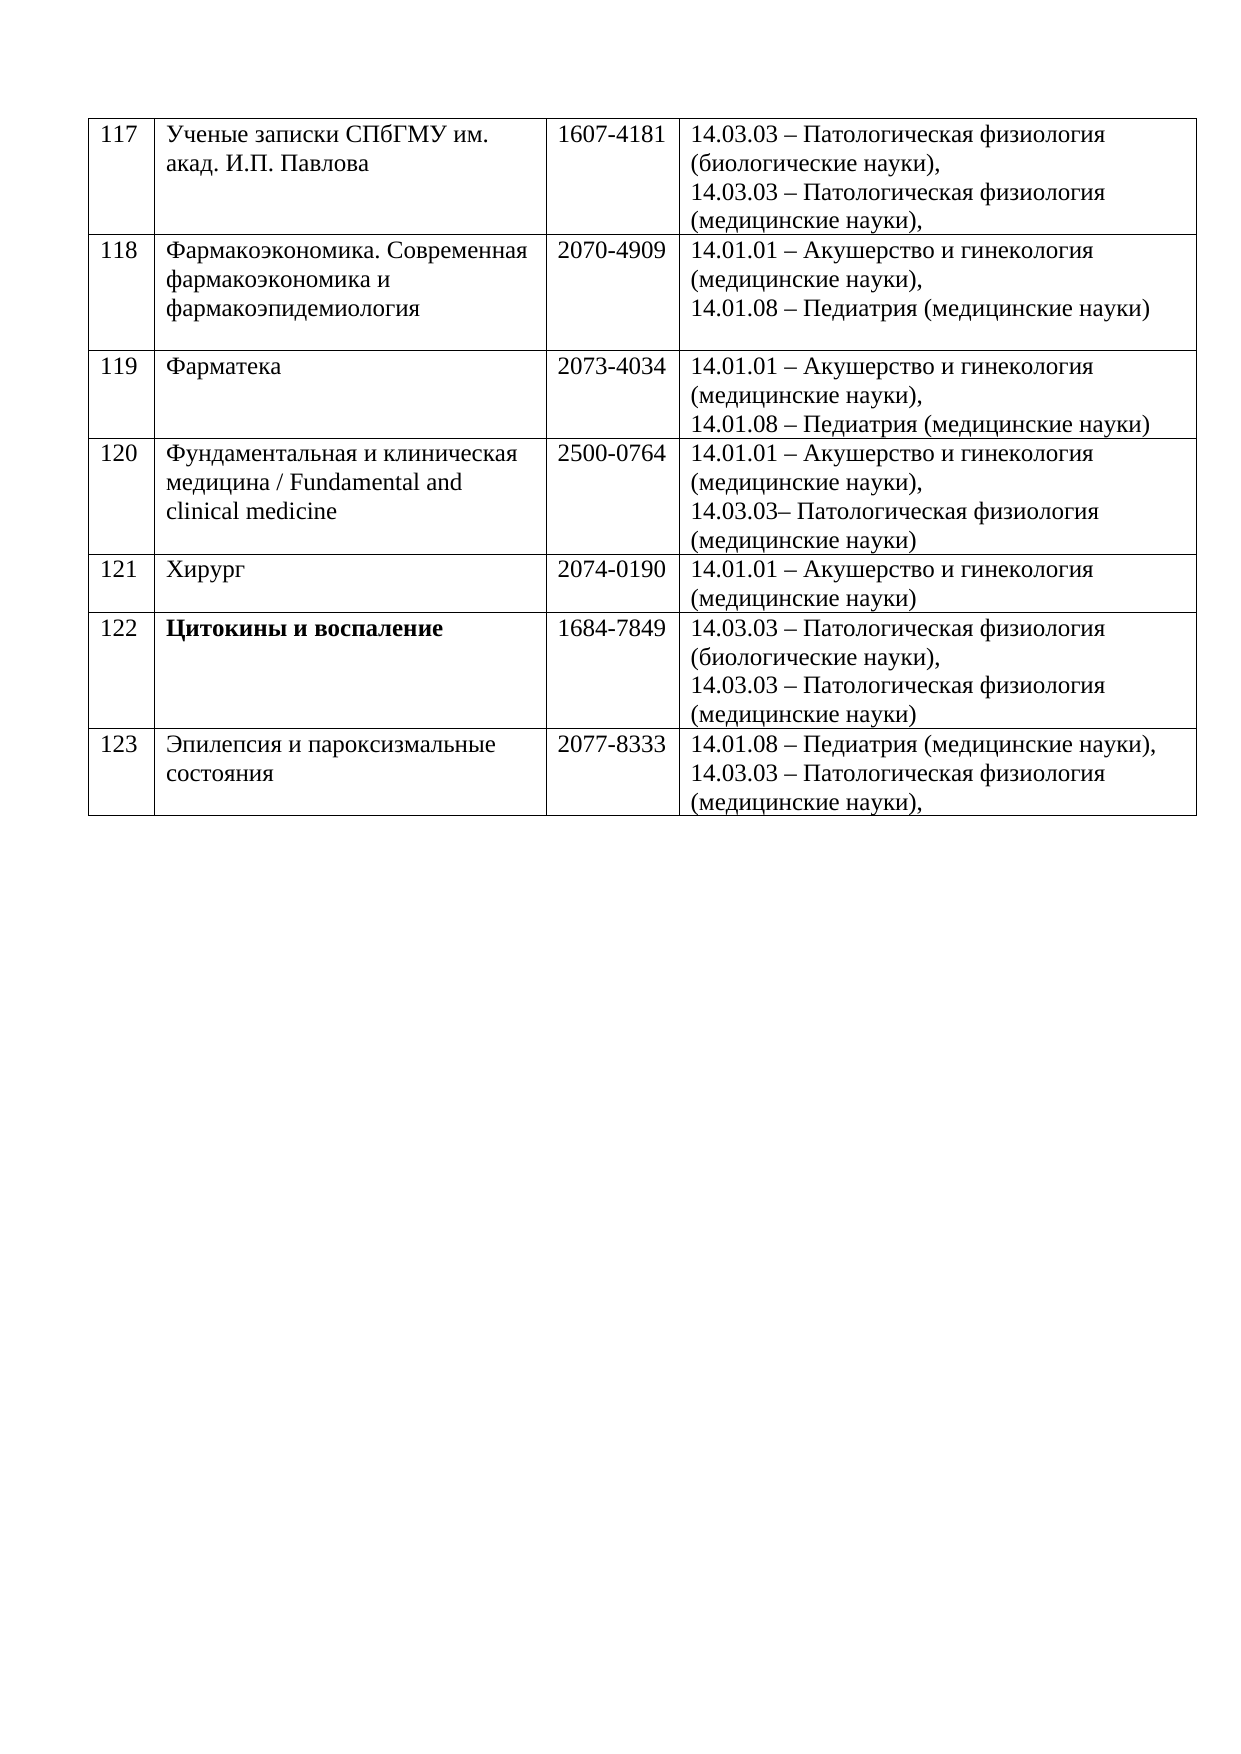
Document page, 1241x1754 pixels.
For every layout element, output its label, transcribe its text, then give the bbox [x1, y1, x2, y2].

table_cell 1607-4181 [547, 119, 679, 234]
table_cell Фармакоэкономика. Современная фармакоэкономика и фармакоэпидемиология [155, 235, 546, 350]
table_cell 120 [89, 439, 154, 553]
table_cell 14.01.01 – Акушерство и гинекология (медицинские науки), 14.03.03– Патологическая физиология (медицинские науки) [680, 439, 1196, 553]
table_cell 14.01.01 – Акушерство и гинекология (медицинские науки), 14.01.08 – Педиатрия (медицинские науки) [680, 235, 1196, 350]
table_cell 2073-4034 [547, 351, 679, 437]
table_cell 14.01.08 – Педиатрия (медицинские науки), 14.03.03 – Патологическая физиология (медицинские науки), [680, 729, 1196, 815]
table_cell 14.01.01 – Акушерство и гинекология (медицинские науки) [680, 555, 1196, 612]
table_cell Фарматека [155, 351, 546, 437]
table_cell Хирург [155, 555, 546, 612]
table_cell Ученые записки СПбГМУ им. акад. И.П. Павлова [155, 119, 546, 234]
table_cell 123 [89, 729, 154, 815]
table_cell 1684-7849 [547, 613, 679, 728]
table_cell 2070-4909 [547, 235, 679, 350]
table_cell 122 [89, 613, 154, 728]
table_cell 2077-8333 [547, 729, 679, 815]
table_cell Эпилепсия и пароксизмальные состояния [155, 729, 546, 815]
table_cell 119 [89, 351, 154, 437]
table_cell Цитокины и воспаление [155, 613, 546, 728]
table_cell Фундаментальная и клиническая медицина / Fundamental and clinical medicine [155, 439, 546, 553]
table_cell 121 [89, 555, 154, 612]
table_cell 14.03.03 – Патологическая физиология (биологические науки), 14.03.03 – Патологическая физиология (медицинские науки) [680, 613, 1196, 728]
table_cell 14.03.03 – Патологическая физиология (биологические науки), 14.03.03 – Патологическая физиология (медицинские науки), [680, 119, 1196, 234]
table_cell 118 [89, 235, 154, 350]
table_cell 2500-0764 [547, 439, 679, 553]
table_cell 14.01.01 – Акушерство и гинекология (медицинские науки), 14.01.08 – Педиатрия (медицинские науки) [680, 351, 1196, 437]
table_cell 2074-0190 [547, 555, 679, 612]
table_cell 117 [89, 119, 154, 234]
